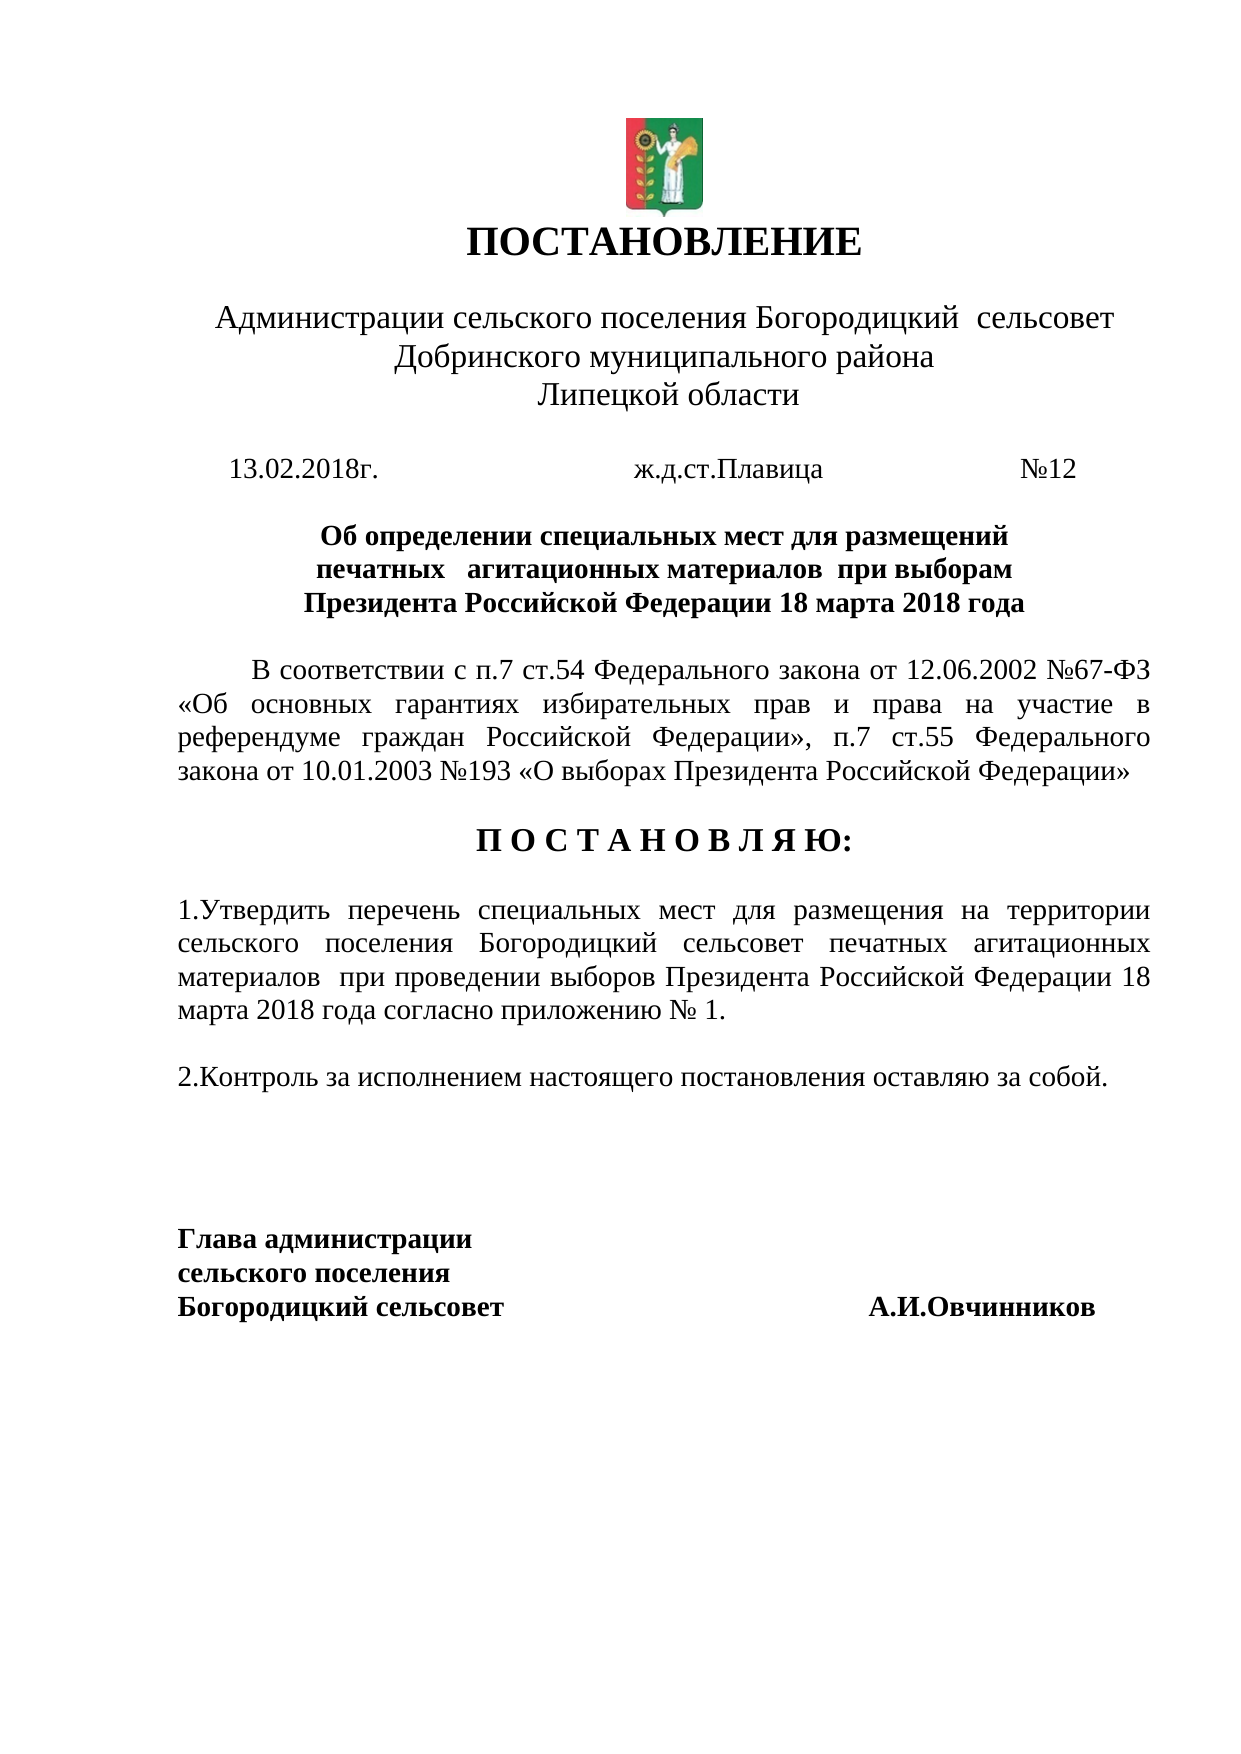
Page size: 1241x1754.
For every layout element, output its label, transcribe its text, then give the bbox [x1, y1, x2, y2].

text В соответствии с п.7 ст.54 Федерального закона от 12.06.2002 №67-ФЗ «Об основных гарантиях избирательных прав и права на участие в референдуме граждан Российской Федерации», п.7 ст.55 Федерального закона от 10.01.2003 №193 «О выборах Президента Российской Федерации» [177, 652, 1152, 786]
text печатных агитационных материалов при выборам [177, 552, 1152, 585]
text П О С Т А Н О В Л Я Ю: [177, 820, 1152, 858]
text Добринского муниципального района [177, 336, 1152, 374]
text ПОСТАНОВЛЕНИЕ [177, 216, 1152, 264]
text Липецкой области [177, 374, 1152, 413]
text 2.Контроль за исполнением настоящего постановления оставляю за собой. [177, 1059, 1152, 1093]
text Президента Российской Федерации 18 марта 2018 года [177, 585, 1152, 619]
text Об определении специальных мест для размещений [177, 518, 1152, 552]
text Богородицкий сельсовет А.И.Овчинников [177, 1289, 1152, 1322]
text Администрации сельского поселения Богородицкий сельсовет [177, 298, 1152, 336]
text 1.Утвердить перечень специальных мест для размещения на территории сельского поселения Богородицкий сельсовет печатных агитационных материалов при проведении выборов Президента Российской Федерации 18 марта 2018 года согласно приложению № 1. [177, 892, 1152, 1026]
text 13.02.2018г. ж.д.ст.Плавица №12 [177, 451, 1152, 484]
text Глава администрации [177, 1222, 1152, 1255]
picture [626, 118, 703, 217]
text сельского поселения [177, 1255, 1152, 1289]
